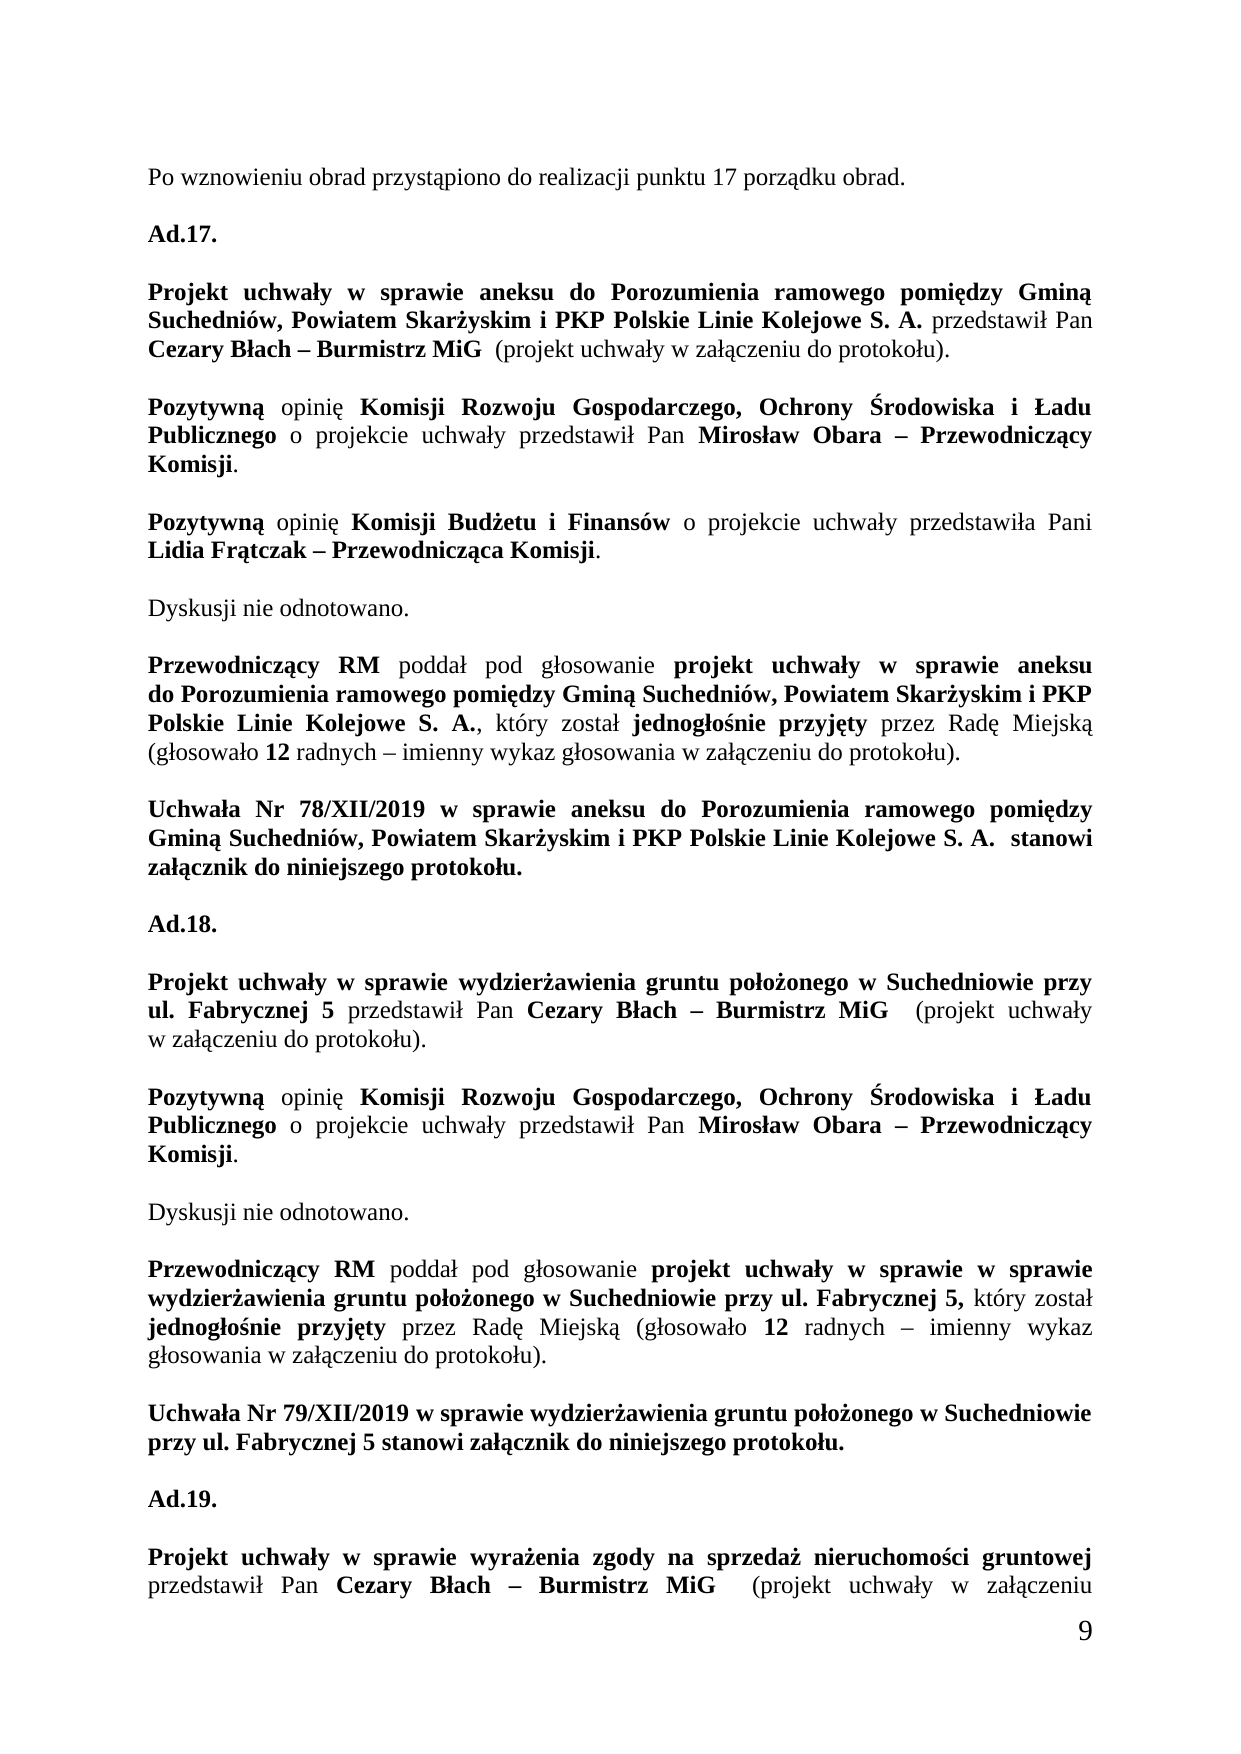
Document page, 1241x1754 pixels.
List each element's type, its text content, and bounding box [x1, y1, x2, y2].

text Po wznowieniu obrad przystąpiono do realizacji punktu 17 porządku obrad. [148, 162, 1093, 190]
text Pozytywną opinię Komisji Budżetu i Finansów o projekcie uchwały przedstawiła Pani Lidia Frątczak – Przewodnicząca Komisji. [148, 507, 1093, 564]
text Pozytywną opinię Komisji Rozwoju Gospodarczego, Ochrony Środowiska i Ładu Publicznego o projekcie uchwały przedstawił Pan Mirosław Obara – Przewodniczący Komisji. [148, 1082, 1093, 1168]
text Projekt uchwały w sprawie aneksu do Porozumienia ramowego pomiędzy Gminą Suchedniów, Powiatem Skarżyskim i PKP Polskie Linie Kolejowe S. A. przedstawił Pan Cezary Błach – Burmistrz MiG (projekt uchwały w załączeniu do protokołu). [148, 277, 1093, 363]
text Projekt uchwały w sprawie wydzierżawienia gruntu położonego w Suchedniowie przy ul. Fabrycznej 5 przedstawił Pan Cezary Błach – Burmistrz MiG (projekt uchwały w załączeniu do protokołu). [148, 967, 1093, 1053]
text Ad.18. [148, 909, 1093, 938]
text Przewodniczący RM poddał pod głosowanie projekt uchwały w sprawie w sprawie wydzierżawienia gruntu położonego w Suchedniowie przy ul. Fabrycznej 5, który został jednogłośnie przyjęty przez Radę Miejską (głosowało 12 radnych – imienny wykaz głosowania w załączeniu do protokołu). [148, 1254, 1093, 1369]
text Uchwała Nr 79/XII/2019 w sprawie wydzierżawienia gruntu położonego w Suchedniowie przy ul. Fabrycznej 5 stanowi załącznik do niniejszego protokołu. [148, 1398, 1093, 1455]
text Przewodniczący RM poddał pod głosowanie projekt uchwały w sprawie aneksu do Porozumienia ramowego pomiędzy Gminą Suchedniów, Powiatem Skarżyskim i PKP Polskie Linie Kolejowe S. A., który został jednogłośnie przyjęty przez Radę Miejską (głosowało 12 radnych – imienny wykaz głosowania w załączeniu do protokołu). [148, 650, 1093, 765]
text Pozytywną opinię Komisji Rozwoju Gospodarczego, Ochrony Środowiska i Ładu Publicznego o projekcie uchwały przedstawił Pan Mirosław Obara – Przewodniczący Komisji. [148, 392, 1093, 478]
text Dyskusji nie odnotowano. [148, 1197, 1093, 1225]
text Ad.17. [148, 219, 1093, 248]
text Dyskusji nie odnotowano. [148, 593, 1093, 622]
text Ad.19. [148, 1484, 1093, 1513]
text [148, 1542, 1093, 1599]
text Uchwała Nr 78/XII/2019 w sprawie aneksu do Porozumienia ramowego pomiędzy Gminą Suchedniów, Powiatem Skarżyskim i PKP Polskie Linie Kolejowe S. A. stanowi załącznik do niniejszego protokołu. [148, 794, 1093, 880]
